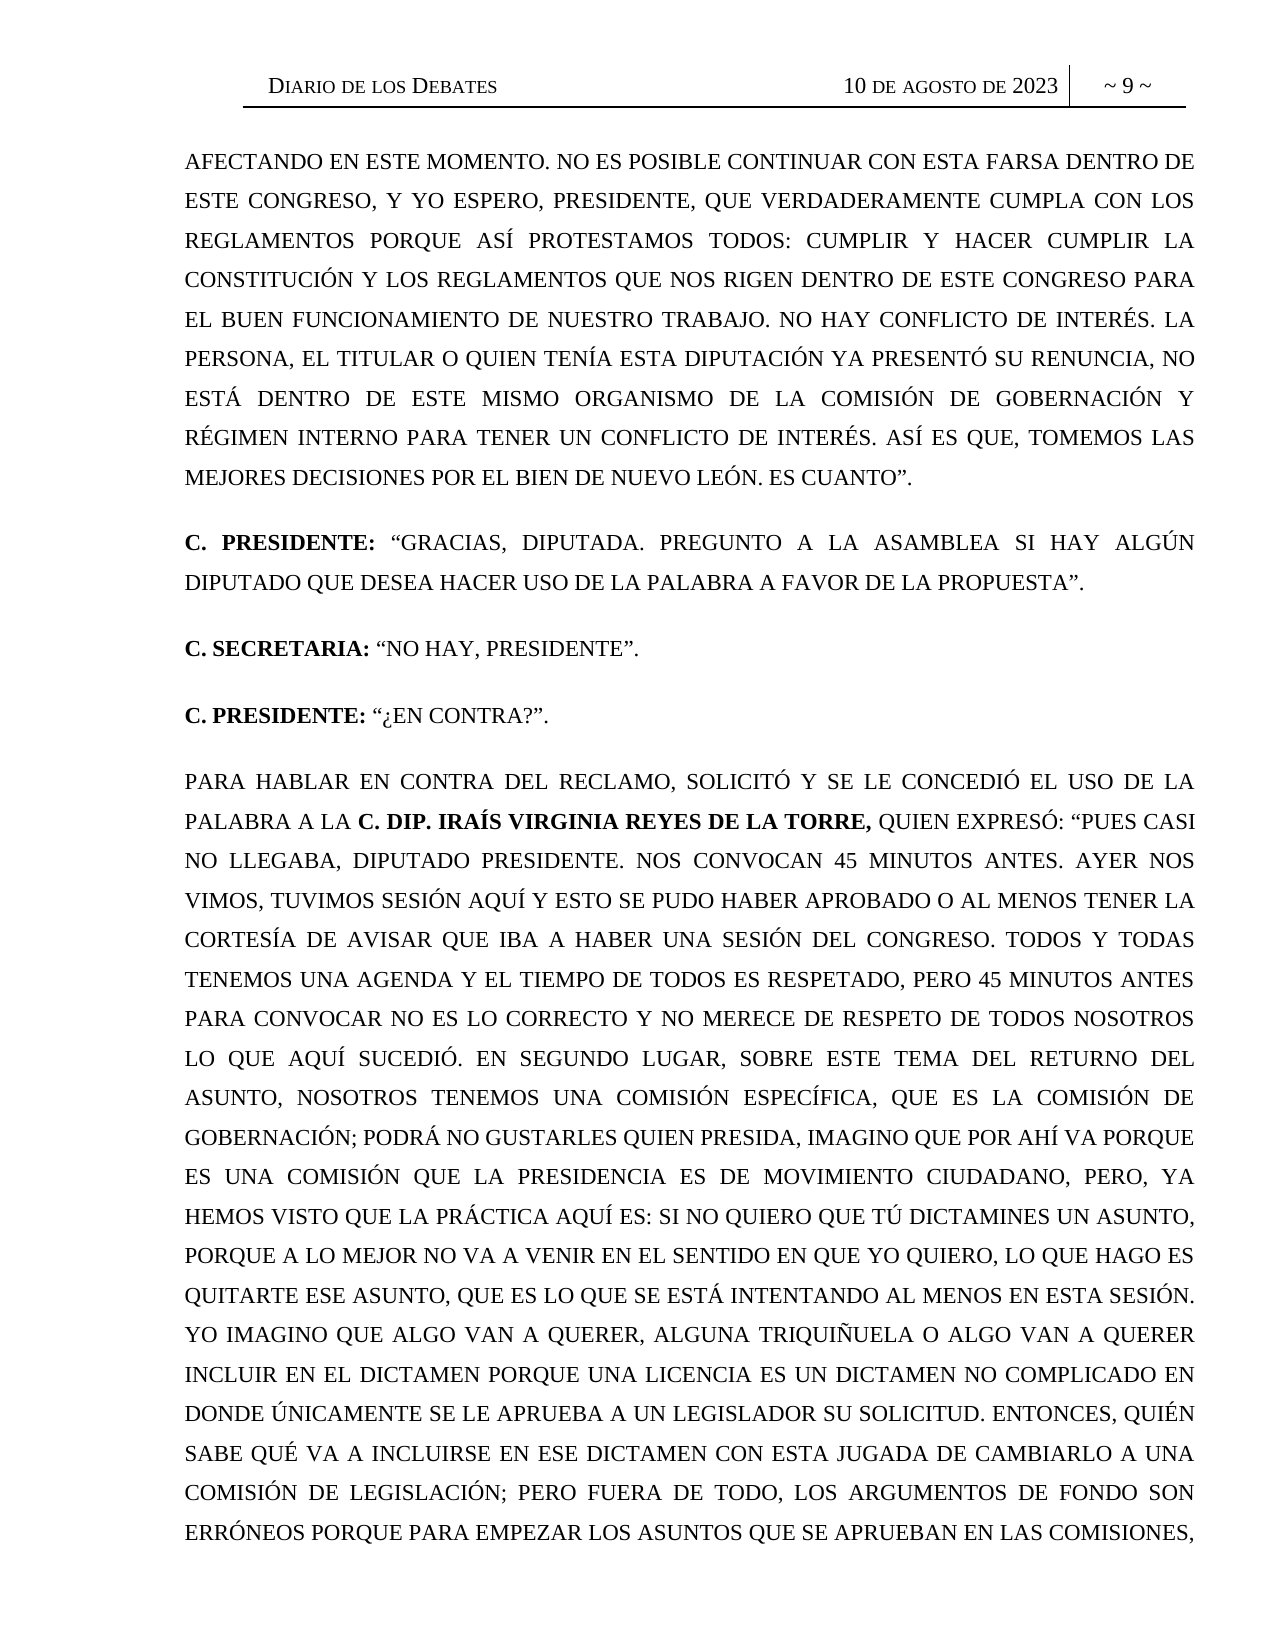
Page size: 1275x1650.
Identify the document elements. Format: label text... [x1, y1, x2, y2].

text C. SECRETARIA: “NO HAY, PRESIDENTE”. [184, 635, 1196, 661]
text C. PRESIDENTE: “GRACIAS, DIPUTADA. PREGUNTO A LA ASAMBLEA SI HAY ALGÚN DIPUTADO QUE DESEA HACER USO DE LA PALABRA A FAVOR DE LA PROPUESTA”. [184, 529, 1196, 595]
text C. PRESIDENTE: “¿EN CONTRA?”. [184, 703, 1196, 729]
